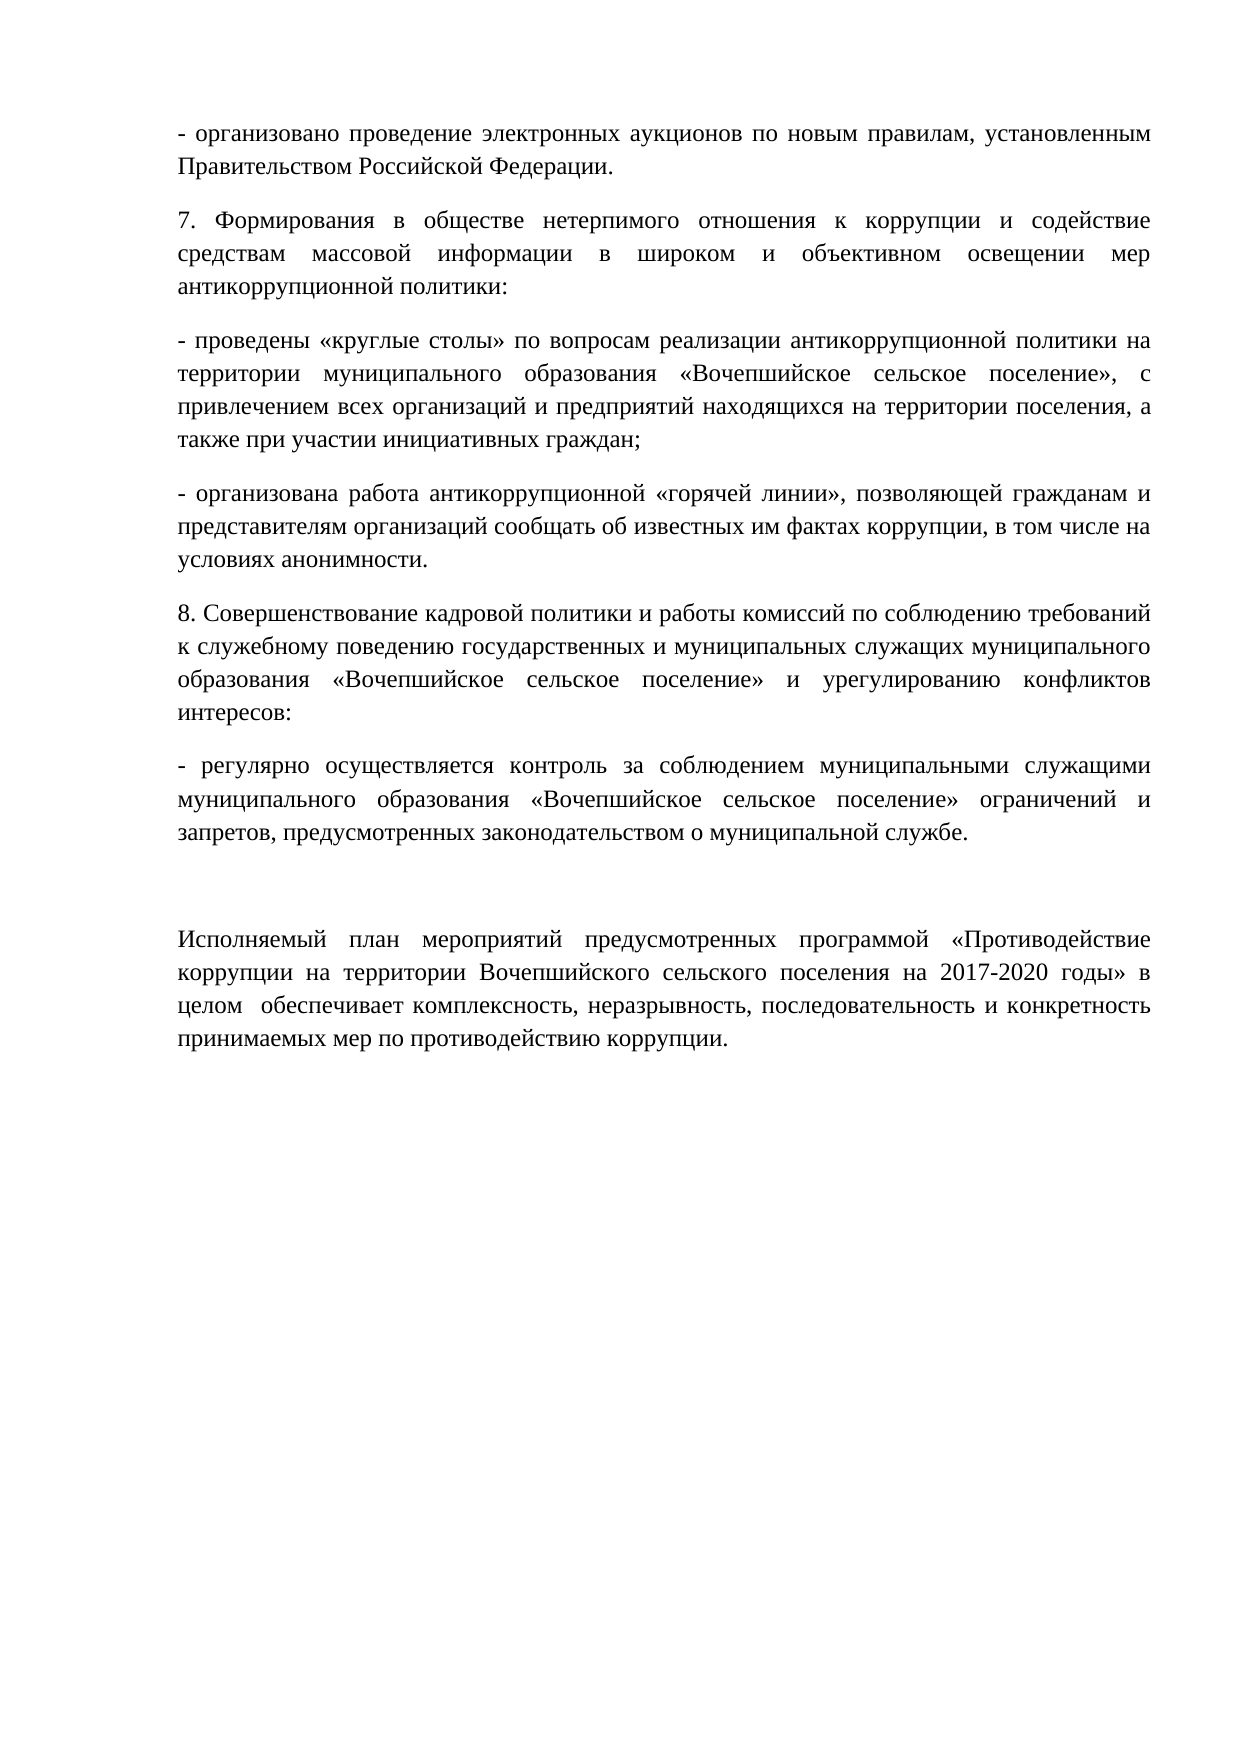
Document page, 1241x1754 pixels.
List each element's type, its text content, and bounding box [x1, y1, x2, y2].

text - организована работа антикоррупционной «горячей линии», позволяющей гражданам и представителям организаций сообщать об известных им фактах коррупции, в том числе на условиях анонимности. [177, 478, 1152, 573]
text - регулярно осуществляется контроль за соблюдением муниципальными служащими муниципального образования «Вочепшийское сельское поселение» ограничений и запретов, предусмотренных законодательством о муниципальной службе. [177, 751, 1152, 845]
text Исполняемый план мероприятий предусмотренных программой «Противодействие коррупции на территории Вочепшийского сельского поселения на 2017-2020 годы» в целом обеспечивает комплексность, неразрывность, последовательность и конкретность принимаемых мер по противодействию коррупции. [177, 924, 1152, 1052]
text 8. Совершенствование кадровой политики и работы комиссий по соблюдению требований к служебному поведению государственных и муниципальных служащих муниципального образования «Вочепшийское сельское поселение» и урегулированию конфликтов интересов: [177, 598, 1152, 726]
text - проведены «круглые столы» по вопросам реализации антикоррупционной политики на территории муниципального образования «Вочепшийское сельское поселение», с привлечением всех организаций и предприятий находящихся на территории поселения, а также при участии инициативных граждан; [177, 325, 1152, 453]
text 7. Формирования в обществе нетерпимого отношения к коррупции и содействие средствам массовой информации в широком и объективном освещении мер антикоррупционной политики: [177, 205, 1152, 300]
text - организовано проведение электронных аукционов по новым правилам, установленным Правительством Российской Федерации. [177, 118, 1152, 180]
